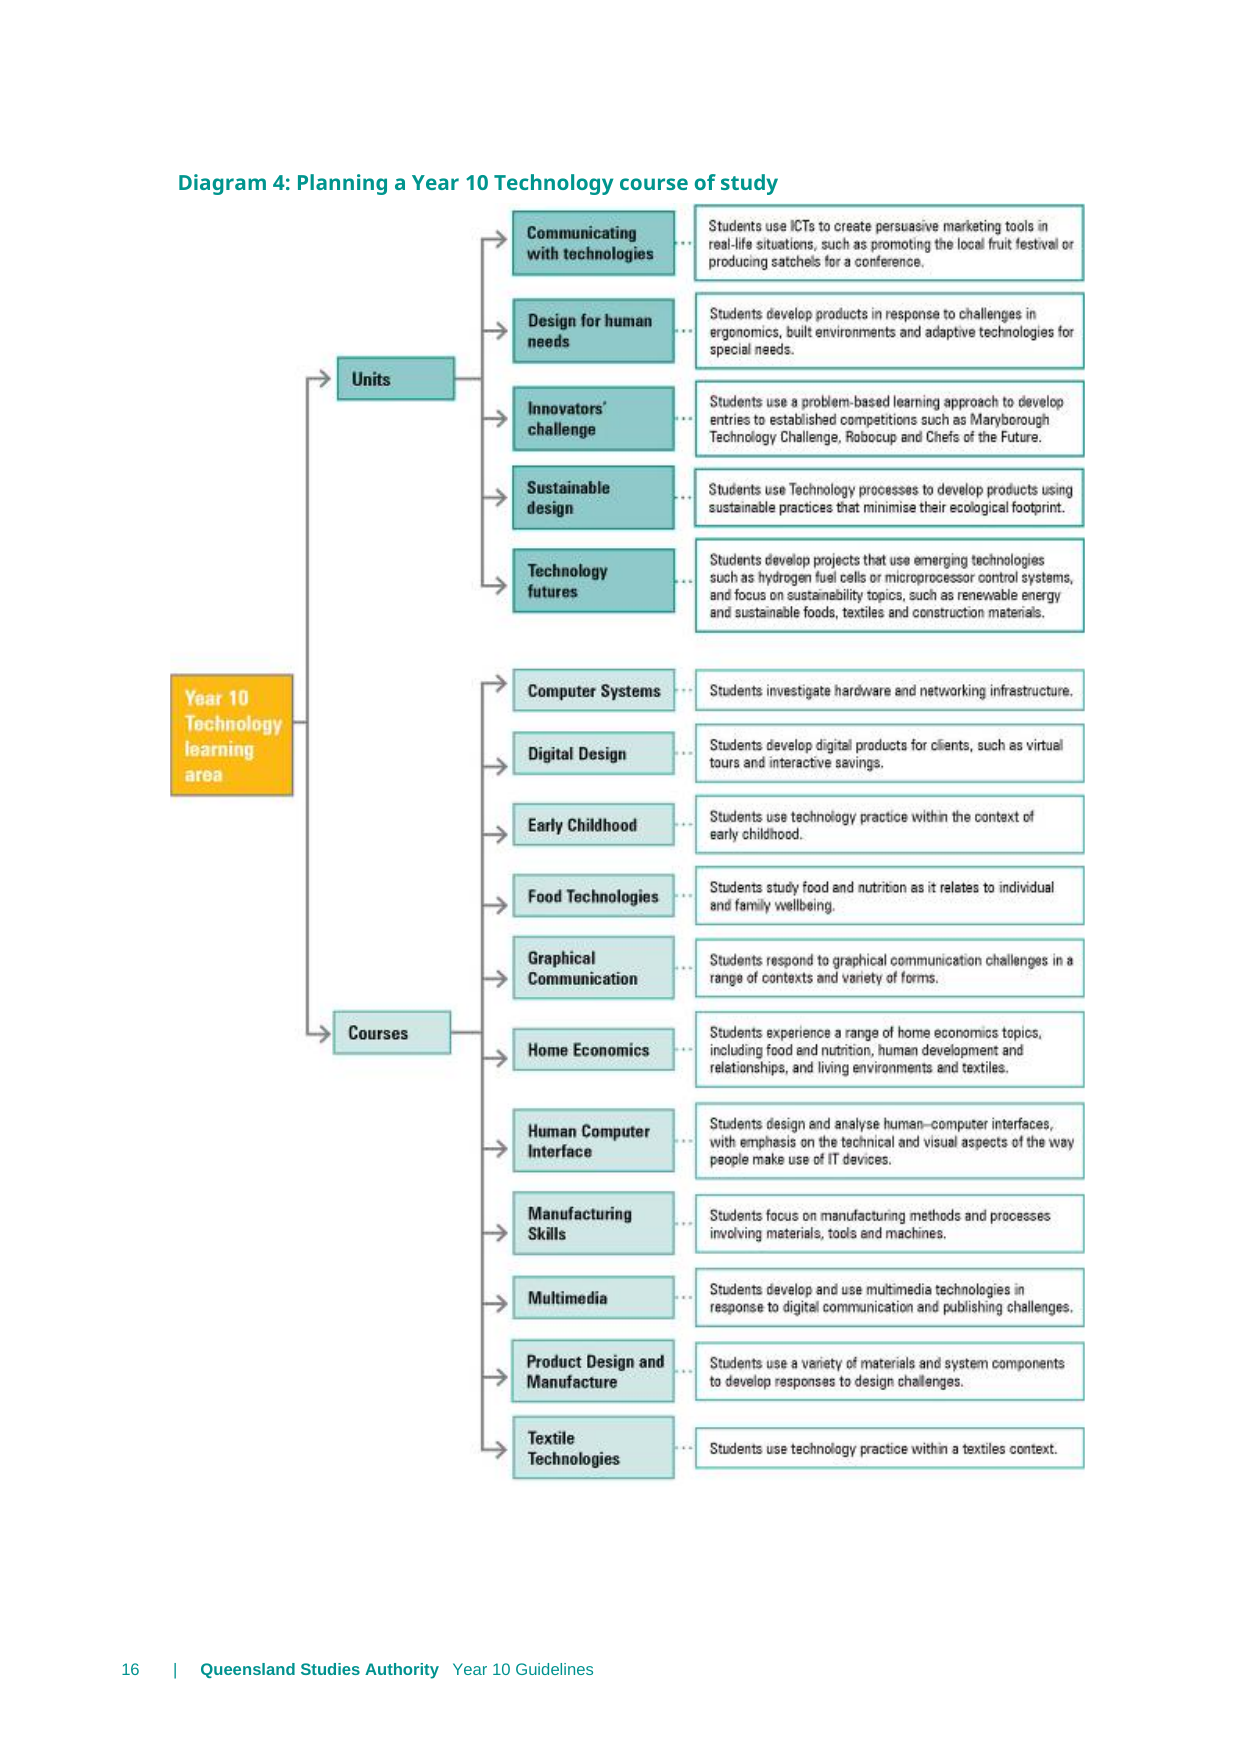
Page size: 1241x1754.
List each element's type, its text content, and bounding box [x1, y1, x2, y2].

text Diagram 4: Planning a Year 10 Technology course of study [177, 168, 1092, 197]
picture [170, 203, 1085, 1487]
